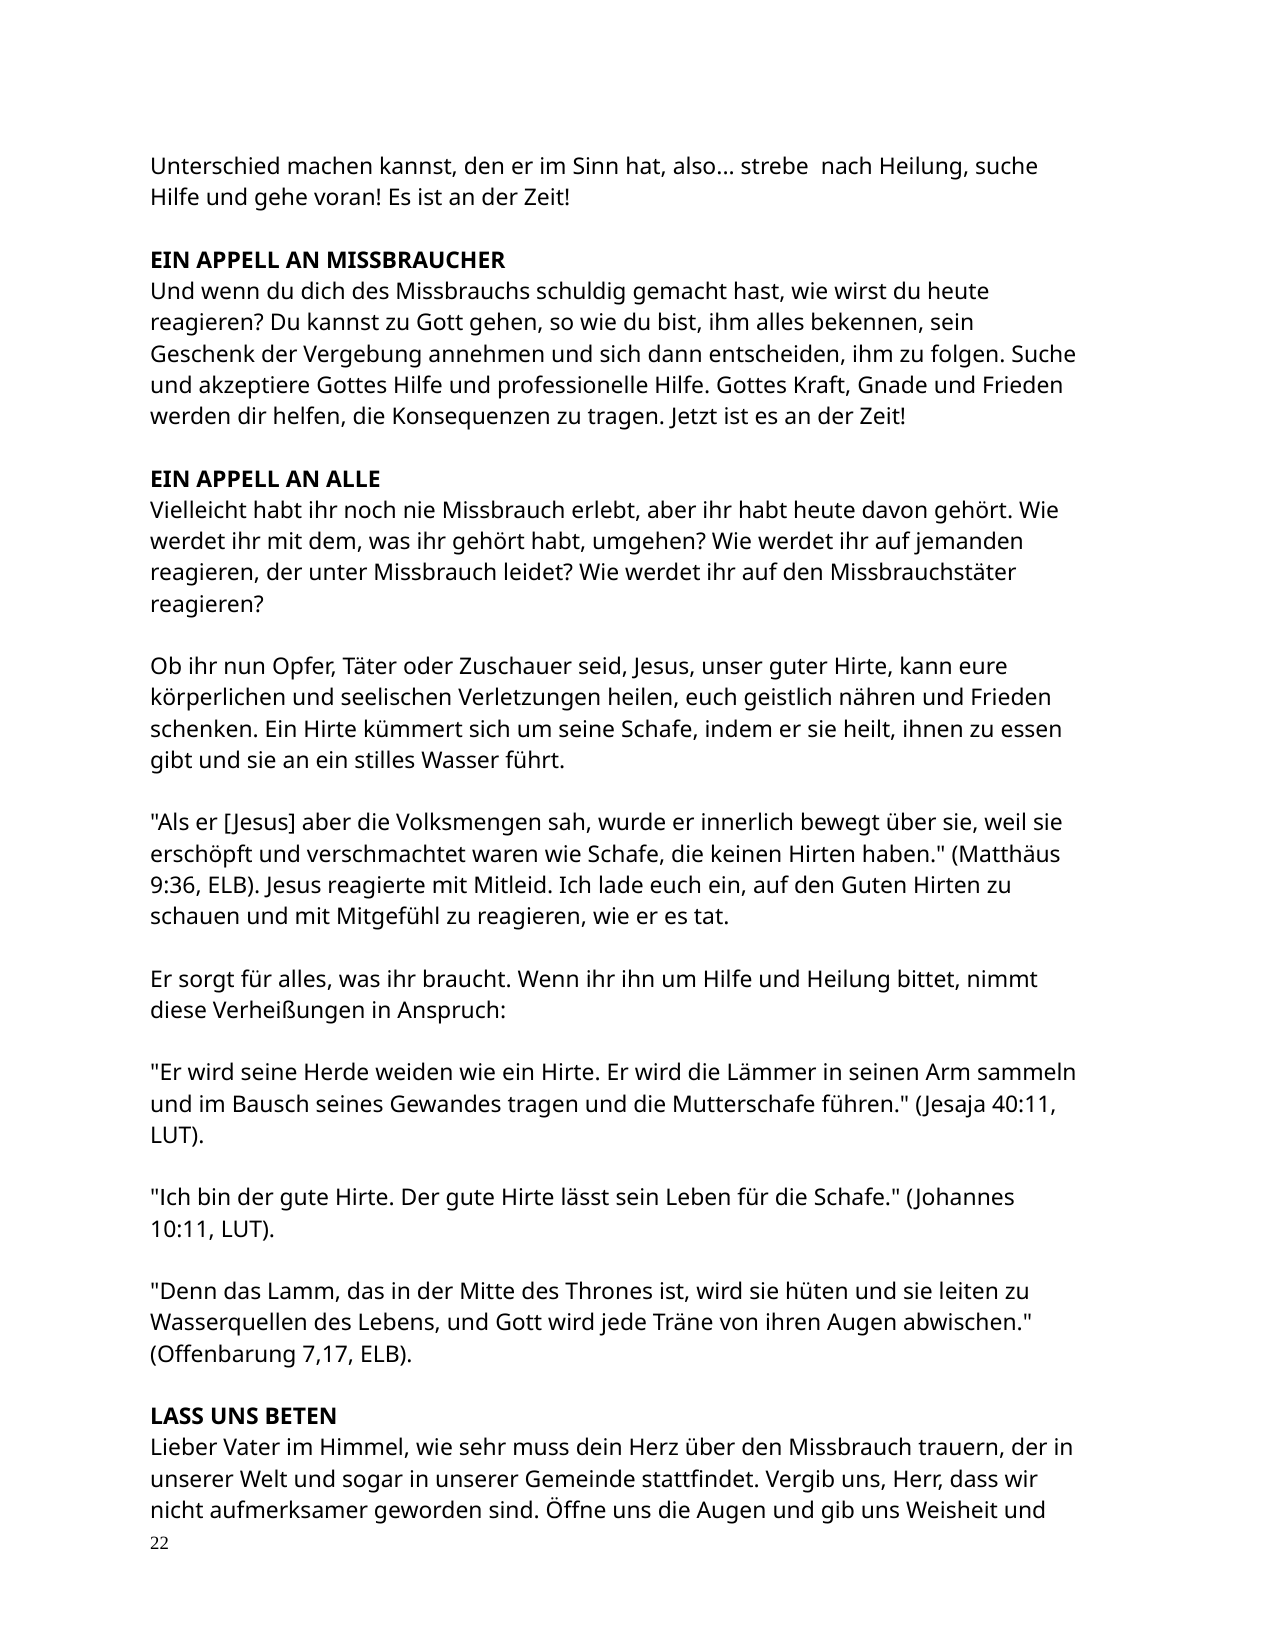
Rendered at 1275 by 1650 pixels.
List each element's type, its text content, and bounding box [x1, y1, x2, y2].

text Ob ihr nun Opfer, Täter oder Zuschauer seid, Jesus, unser guter Hirte, kann eure körperlichen und seelischen Verletzungen heilen, euch geistlich nähren und Frieden schenken. Ein Hirte kümmert sich um seine Schafe, indem er sie heilt, ihnen zu essen gibt und sie an ein stilles Wasser führt. [150, 650, 1078, 775]
text "Als er [Jesus] aber die Volksmengen sah, wurde er innerlich bewegt über sie, weil sie erschöpft und verschmachtet waren wie Schafe, die keinen Hirten haben." (Matthäus 9:36, ELB). Jesus reagierte mit Mitleid. Ich lade euch ein, auf den Guten Hirten zu schauen und mit Mitgefühl zu reagieren, wie er es tat. [150, 806, 1078, 931]
text LASS UNS BETEN [150, 1400, 1078, 1431]
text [150, 150, 1078, 212]
text Und wenn du dich des Missbrauchs schuldig gemacht hast, wie wirst du heute reagieren? Du kannst zu Gott gehen, so wie du bist, ihm alles bekennen, sein Geschenk der Vergebung annehmen und sich dann entscheiden, ihm zu folgen. Suche und akzeptiere Gottes Hilfe und professionelle Hilfe. Gottes Kraft, Gnade und Frieden werden dir helfen, die Konsequenzen zu tragen. Jetzt ist es an der Zeit! [150, 275, 1078, 431]
text Er sorgt für alles, was ihr braucht. Wenn ihr ihn um Hilfe und Heilung bittet, nimmt diese Verheißungen in Anspruch: [150, 962, 1078, 1025]
text EIN APPELL AN ALLE [150, 462, 1078, 494]
text Vielleicht habt ihr noch nie Missbrauch erlebt, aber ihr habt heute davon gehört. Wie werdet ihr mit dem, was ihr gehört habt, umgehen? Wie werdet ihr auf jemanden reagieren, der unter Missbrauch leidet? Wie werdet ihr auf den Missbrauchstäter reagieren? [150, 494, 1078, 619]
text "Er wird seine Herde weiden wie ein Hirte. Er wird die Lämmer in seinen Arm sammeln und im Bausch seines Gewandes tragen und die Mutterschafe führen." (Jesaja 40:11, LUT). [150, 1056, 1078, 1150]
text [150, 1431, 1078, 1525]
text "Denn das Lamm, das in der Mitte des Thrones ist, wird sie hüten und sie leiten zu Wasserquellen des Lebens, und Gott wird jede Träne von ihren Augen abwischen." (Offenbarung 7,17, ELB). [150, 1275, 1078, 1369]
text "Ich bin der gute Hirte. Der gute Hirte lässt sein Leben für die Schafe." (Johannes 10:11, LUT). [150, 1181, 1078, 1244]
text EIN APPELL AN MISSBRAUCHER [150, 244, 1078, 275]
